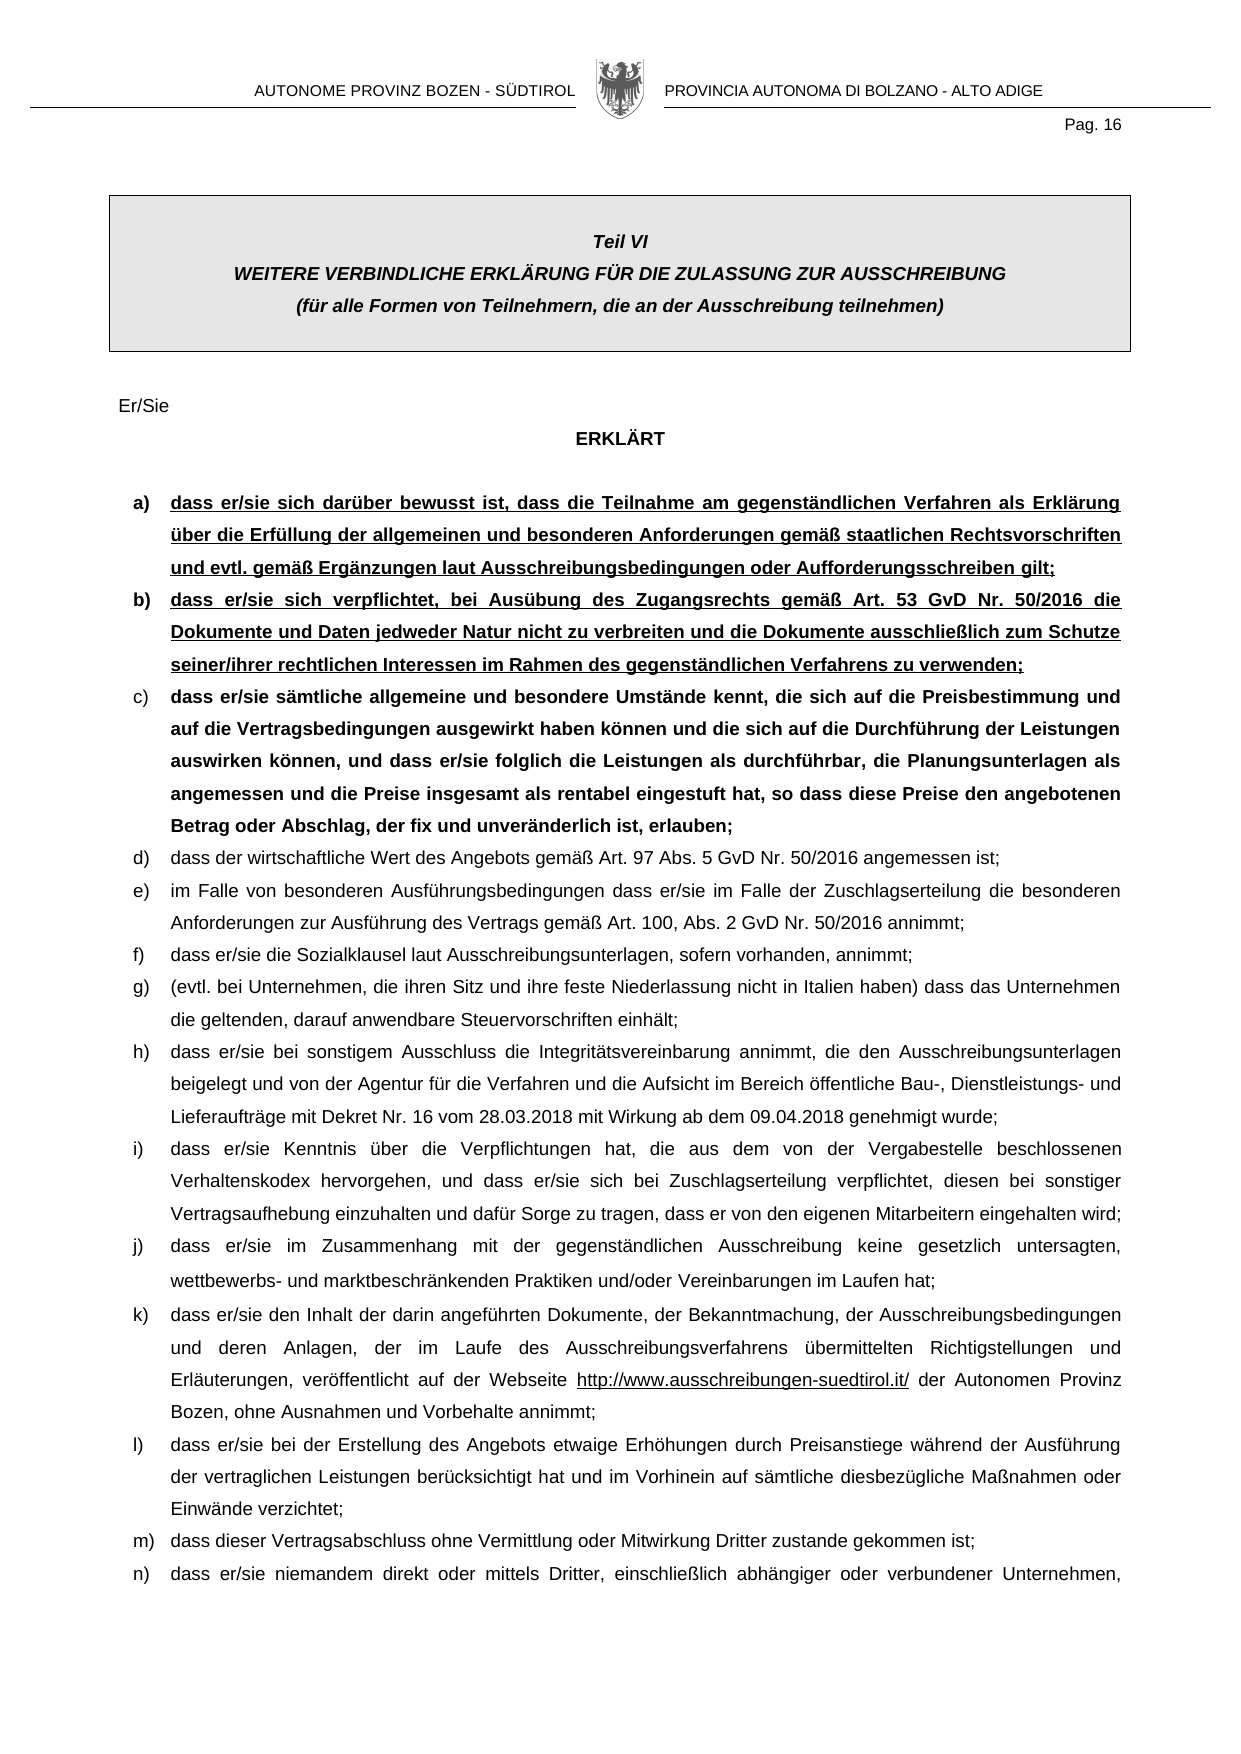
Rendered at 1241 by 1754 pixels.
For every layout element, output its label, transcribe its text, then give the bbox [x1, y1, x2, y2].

list dass er/sie den Inhalt der darin angeführten Dokumente, der Bekanntmachung, der Ausschreibungsbedingungen und deren Anlagen, der im Laufe des Ausschreibungsverfahrens übermittelten Richtigstellungen und Erläuterungen, veröffentlicht auf der Webseite http://www.ausschreibungen-suedtirol.it/ der Autonomen Provinz Bozen, ohne Ausnahmen und Vorbehalte annimmt; [133, 1304, 1122, 1423]
list dass er/sie sämtliche allgemeine und besondere Umstände kennt, die sich auf die Preisbestimmung und auf die Vertragsbedingungen ausgewirkt haben können und die sich auf die Durchführung der Leistungen auswirken können, und dass er/sie folglich die Leistungen als durchführbar, die Planungsunterlagen als angemessen und die Preise insgesamt als rentabel eingestuft hat, so dass diese Preise den angebotenen Betrag oder Abschlag, der fix und unveränderlich ist, erlauben; [133, 686, 1122, 836]
picture [596, 59, 644, 119]
list dass er/sie bei sonstigem Ausschluss die Integritätsvereinbarung annimmt, die den Ausschreibungsunterlagen beigelegt und von der Agentur für die Verfahren und die Aufsicht im Bereich öffentliche Bau-, Dienstleistungs- und Lieferaufträge mit Dekret Nr. 16 vom 28.03.2018 mit Wirkung ab dem 09.04.2018 genehmigt wurde; [133, 1041, 1122, 1127]
list (evtl. bei Unternehmen, die ihren Sitz und ihre feste Niederlassung nicht in Italien haben) dass das Unternehmen die geltenden, darauf anwendbare Steuervorschriften einhält; [133, 976, 1122, 1030]
text (für alle Formen von Teilnehmern, die an der Ausschreibung teilnehmen) [110, 292, 1130, 317]
list dass er/sie sich darüber bewusst ist, dass die Teilnahme am gegenständlichen Verfahren als Erklärung über die Erfüllung der allgemeinen und besonderen Anforderungen gemäß staatlichen Rechtsvorschriften und evtl. gemäß Ergänzungen laut Ausschreibungsbedingungen oder Aufforderungsschreiben gilt; [133, 492, 1122, 578]
list dass er/sie Kenntnis über die Verpflichtungen hat, die aus dem von der Vergabestelle beschlossenen Verhaltenskodex hervorgehen, und dass er/sie sich bei Zuschlagserteilung verpflichtet, diesen bei sonstiger Vertragsaufhebung einzuhalten und dafür Sorge zu tragen, dass er von den eigenen Mitarbeitern eingehalten wird; [133, 1138, 1122, 1224]
list im Falle von besonderen Ausführungsbedingungen dass er/sie im Falle der Zuschlagserteilung die besonderen Anforderungen zur Ausführung des Vertrags gemäß Art. 100, Abs. 2 GvD Nr. 50/2016 annimmt; [133, 879, 1122, 933]
list dass der wirtschaftliche Wert des Angebots gemäß Art. 97 Abs. 5 GvD Nr. 50/2016 angemessen ist; [133, 847, 1122, 869]
text Teil VI [110, 227, 1130, 252]
list dass dieser Vertragsabschluss ohne Vermittlung oder Mitwirkung Dritter zustande gekommen ist; [133, 1530, 1122, 1552]
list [133, 1562, 1122, 1584]
text Er/Sie [118, 395, 1122, 417]
list dass er/sie die Sozialklausel laut Ausschreibungsunterlagen, sofern vorhanden, annimmt; [133, 944, 1122, 966]
list dass er/sie sich verpflichtet, bei Ausübung des Zugangsrechts gemäß Art. 53 GvD Nr. 50/2016 die Dokumente und Daten jedweder Natur nicht zu verbreiten und die Dokumente ausschließlich zum Schutze seiner/ihrer rechtlichen Interessen im Rahmen des gegenständlichen Verfahrens zu verwenden; [133, 589, 1122, 675]
list dass er/sie im Zusammenhang mit der gegenständlichen Ausschreibung keine gesetzlich untersagten, wettbewerbs- und marktbeschränkenden Praktiken und/oder Vereinbarungen im Laufen hat; [133, 1235, 1122, 1292]
list dass er/sie bei der Erstellung des Angebots etwaige Erhöhungen durch Preisanstiege während der Ausführung der vertraglichen Leistungen berücksichtigt hat und im Vorhinein auf sämtliche diesbezügliche Maßnahmen oder Einwände verzichtet; [133, 1433, 1122, 1519]
text ERKLÄRT [118, 427, 1122, 449]
text WEITERE VERBINDLICHE ERKLÄRUNG FÜR DIE ZULASSUNG ZUR AUSSCHREIBUNG [110, 260, 1130, 284]
